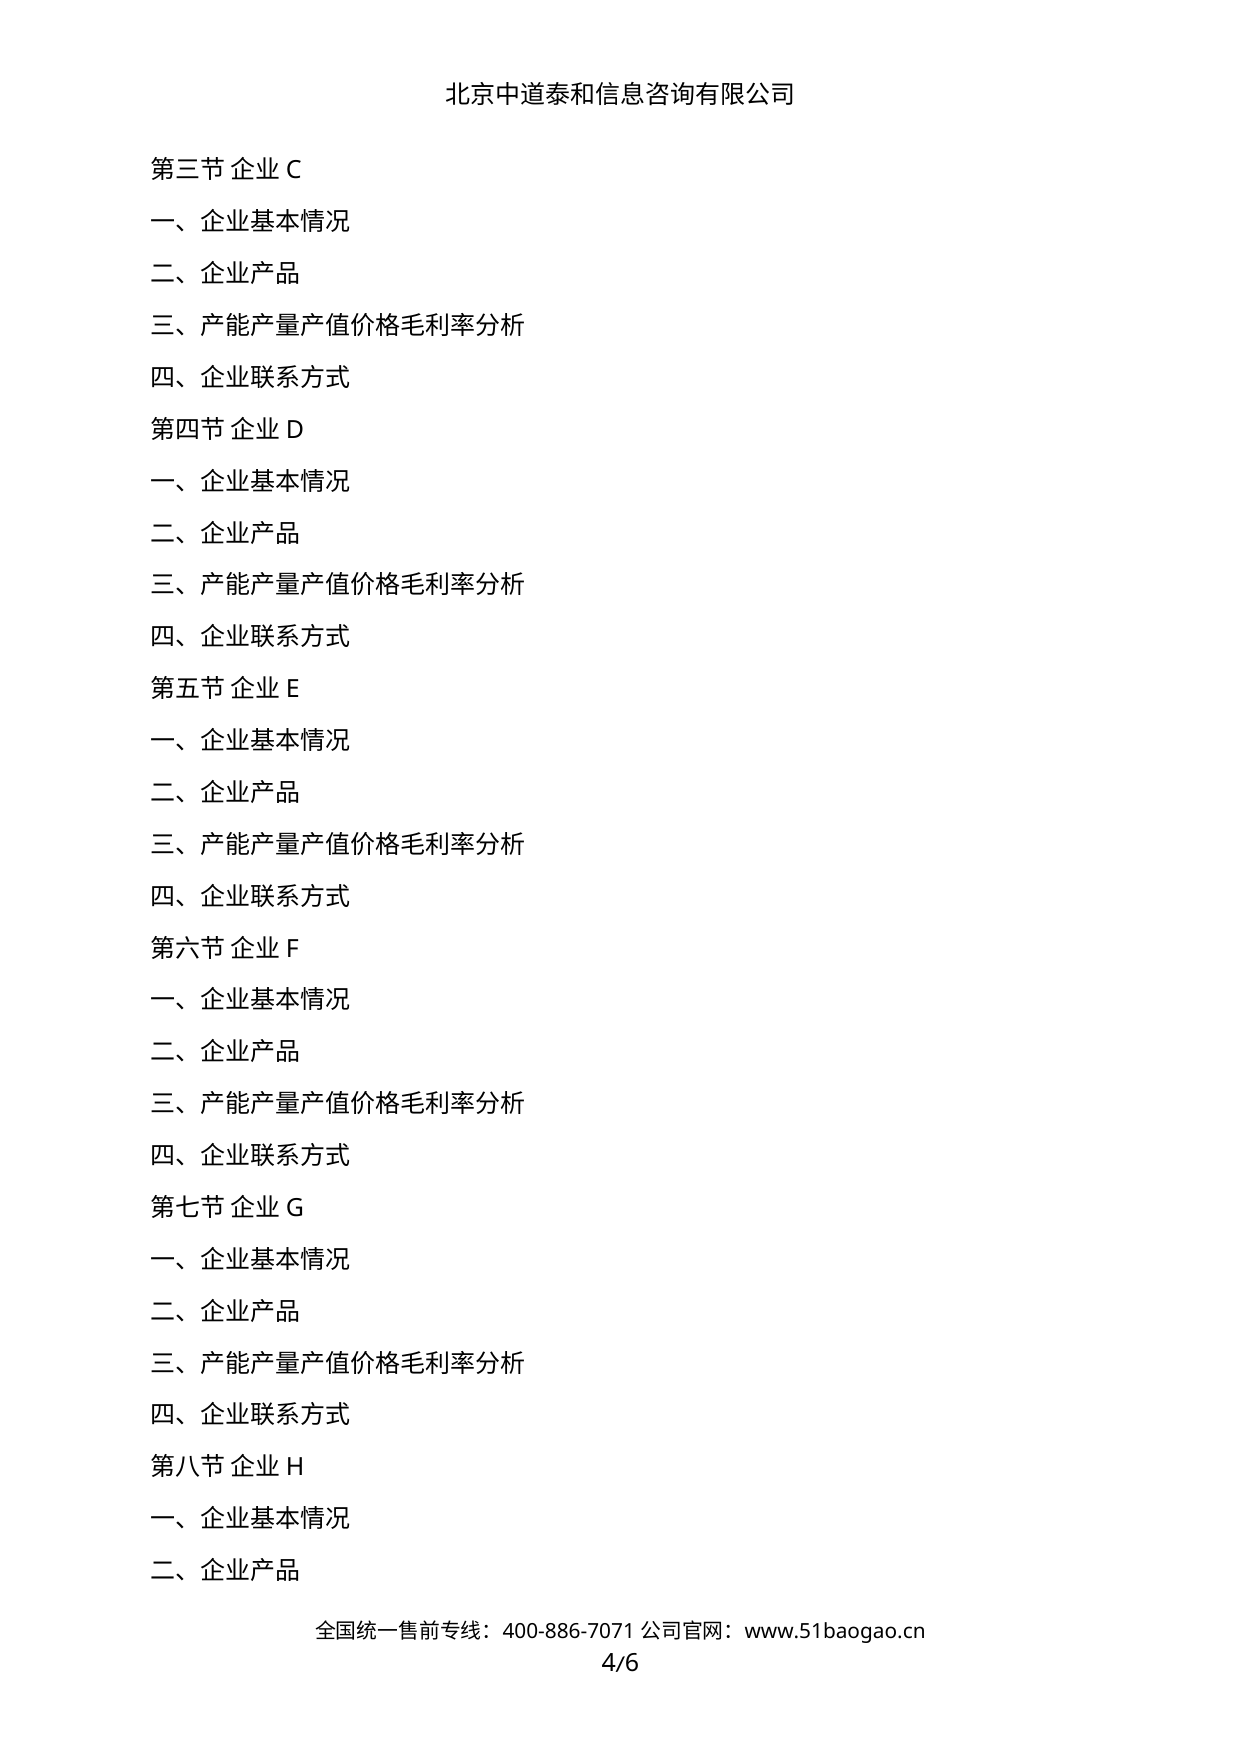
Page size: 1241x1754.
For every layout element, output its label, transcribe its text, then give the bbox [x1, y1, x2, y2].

text 三、产能产量产值价格毛利率分析 [150, 1343, 1090, 1379]
text 一、企业基本情况 [150, 1499, 1090, 1535]
text 三、产能产量产值价格毛利率分析 [150, 824, 1090, 861]
text 三、产能产量产值价格毛利率分析 [150, 1084, 1090, 1120]
text 四、企业联系方式 [150, 1136, 1090, 1172]
text 一、企业基本情况 [150, 1239, 1090, 1276]
text 第六节 企业F [150, 928, 1090, 964]
text 二、企业产品 [150, 1291, 1090, 1327]
text 四、企业联系方式 [150, 617, 1090, 653]
text 第三节 企业C [150, 150, 1090, 186]
text 一、企业基本情况 [150, 980, 1090, 1016]
text 第五节 企业E [150, 669, 1090, 705]
text 第四节 企业D [150, 409, 1090, 446]
text 二、企业产品 [150, 772, 1090, 809]
text 二、企业产品 [150, 1551, 1090, 1587]
text 一、企业基本情况 [150, 461, 1090, 497]
text 四、企业联系方式 [150, 357, 1090, 394]
text 二、企业产品 [150, 254, 1090, 290]
text 四、企业联系方式 [150, 876, 1090, 912]
text 三、产能产量产值价格毛利率分析 [150, 565, 1090, 601]
text 第八节 企业H [150, 1447, 1090, 1483]
text 三、产能产量产值价格毛利率分析 [150, 306, 1090, 342]
text 一、企业基本情况 [150, 721, 1090, 757]
text 二、企业产品 [150, 513, 1090, 549]
text 四、企业联系方式 [150, 1395, 1090, 1431]
text 一、企业基本情况 [150, 202, 1090, 238]
text 第七节 企业G [150, 1187, 1090, 1224]
text 二、企业产品 [150, 1032, 1090, 1068]
